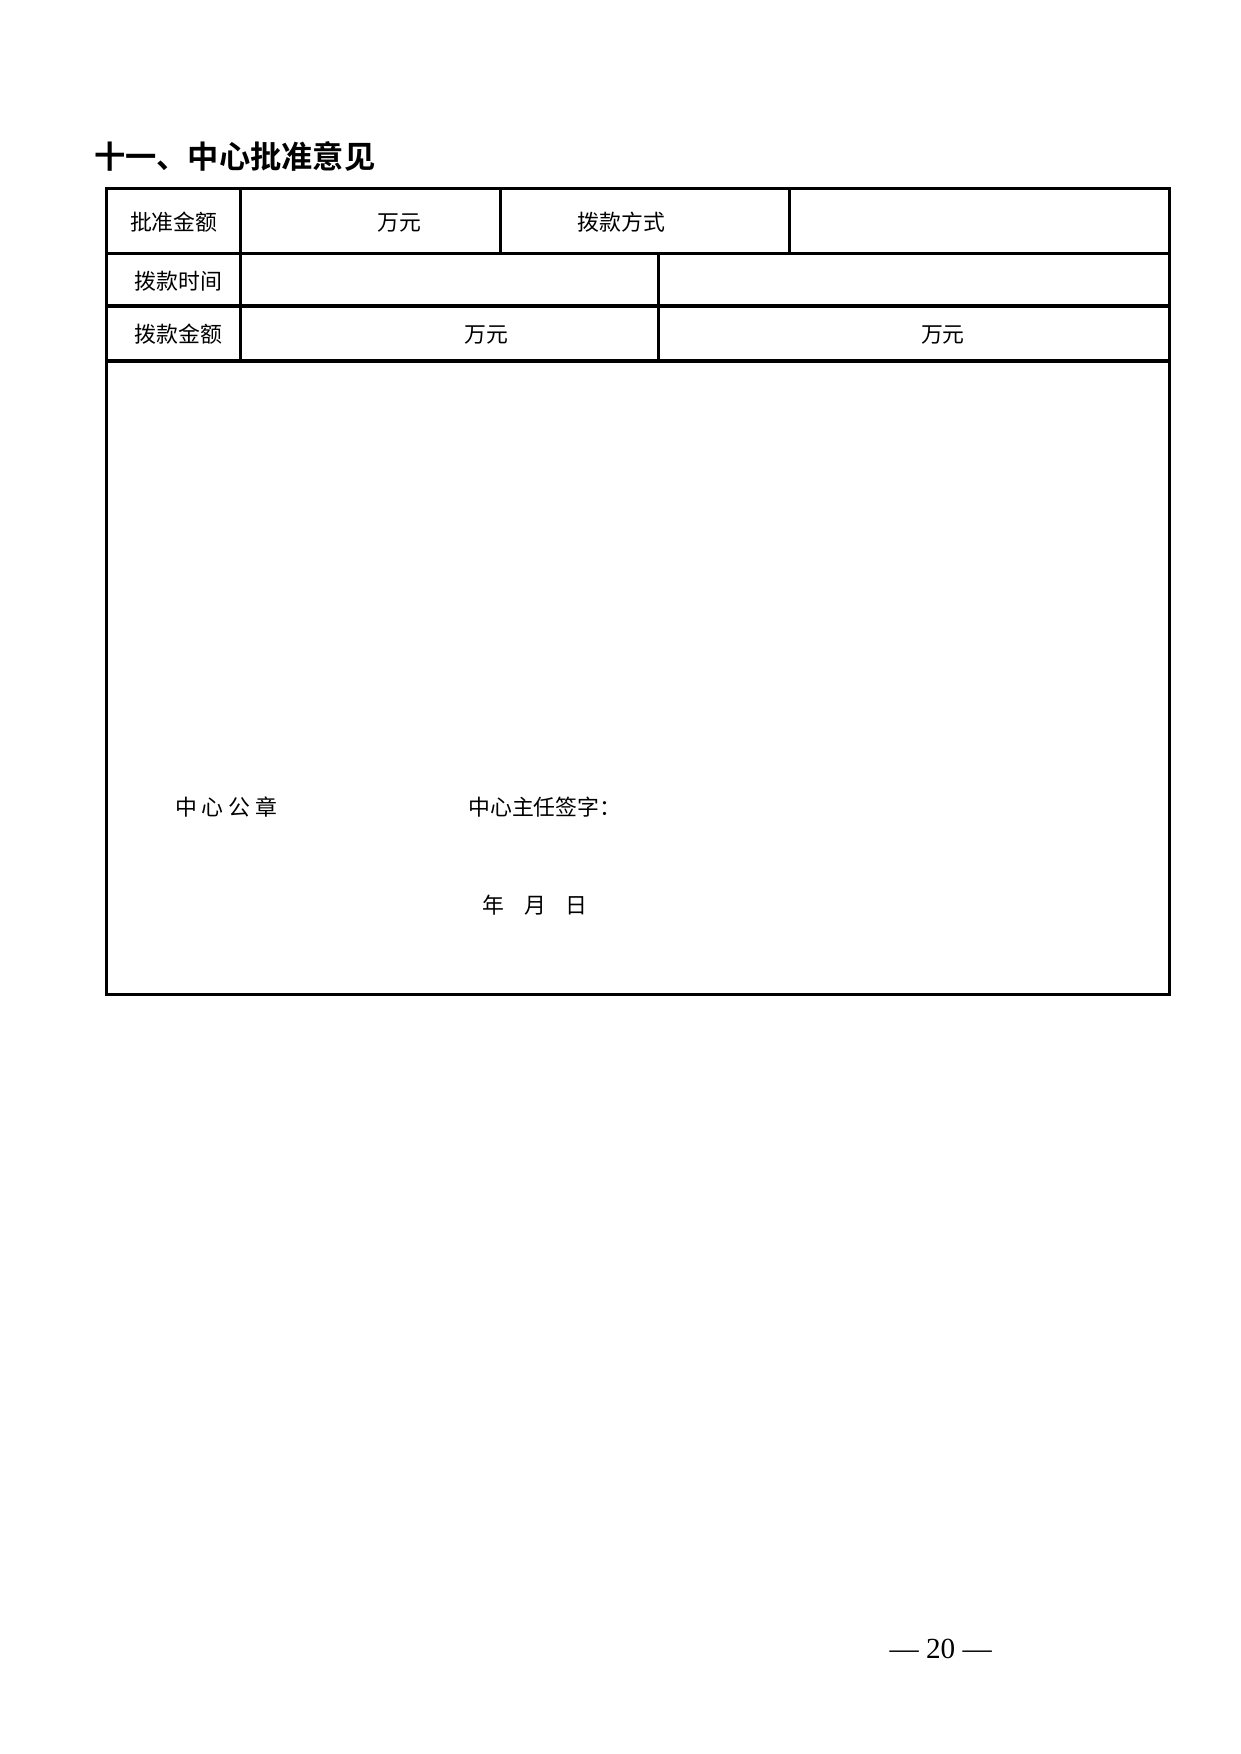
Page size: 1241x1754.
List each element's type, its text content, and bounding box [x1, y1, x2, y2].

table_header 拨款方式 [502, 190, 788, 252]
table_header 批准金额 [108, 190, 239, 252]
table_cell [660, 255, 1168, 304]
table_header [791, 190, 1168, 252]
table_cell 拨款时间 [108, 255, 239, 304]
table_cell 万元 [242, 308, 657, 359]
table_header 万元 [242, 190, 499, 252]
table_cell [242, 255, 657, 304]
table_cell 拨款金额 [108, 308, 239, 359]
text 十一、中心批准意见 [94, 122, 1159, 187]
table_cell 万元 [660, 308, 1168, 359]
table_cell 中 心 公 章 中心主任签字： 年 月 日 [108, 363, 1168, 993]
